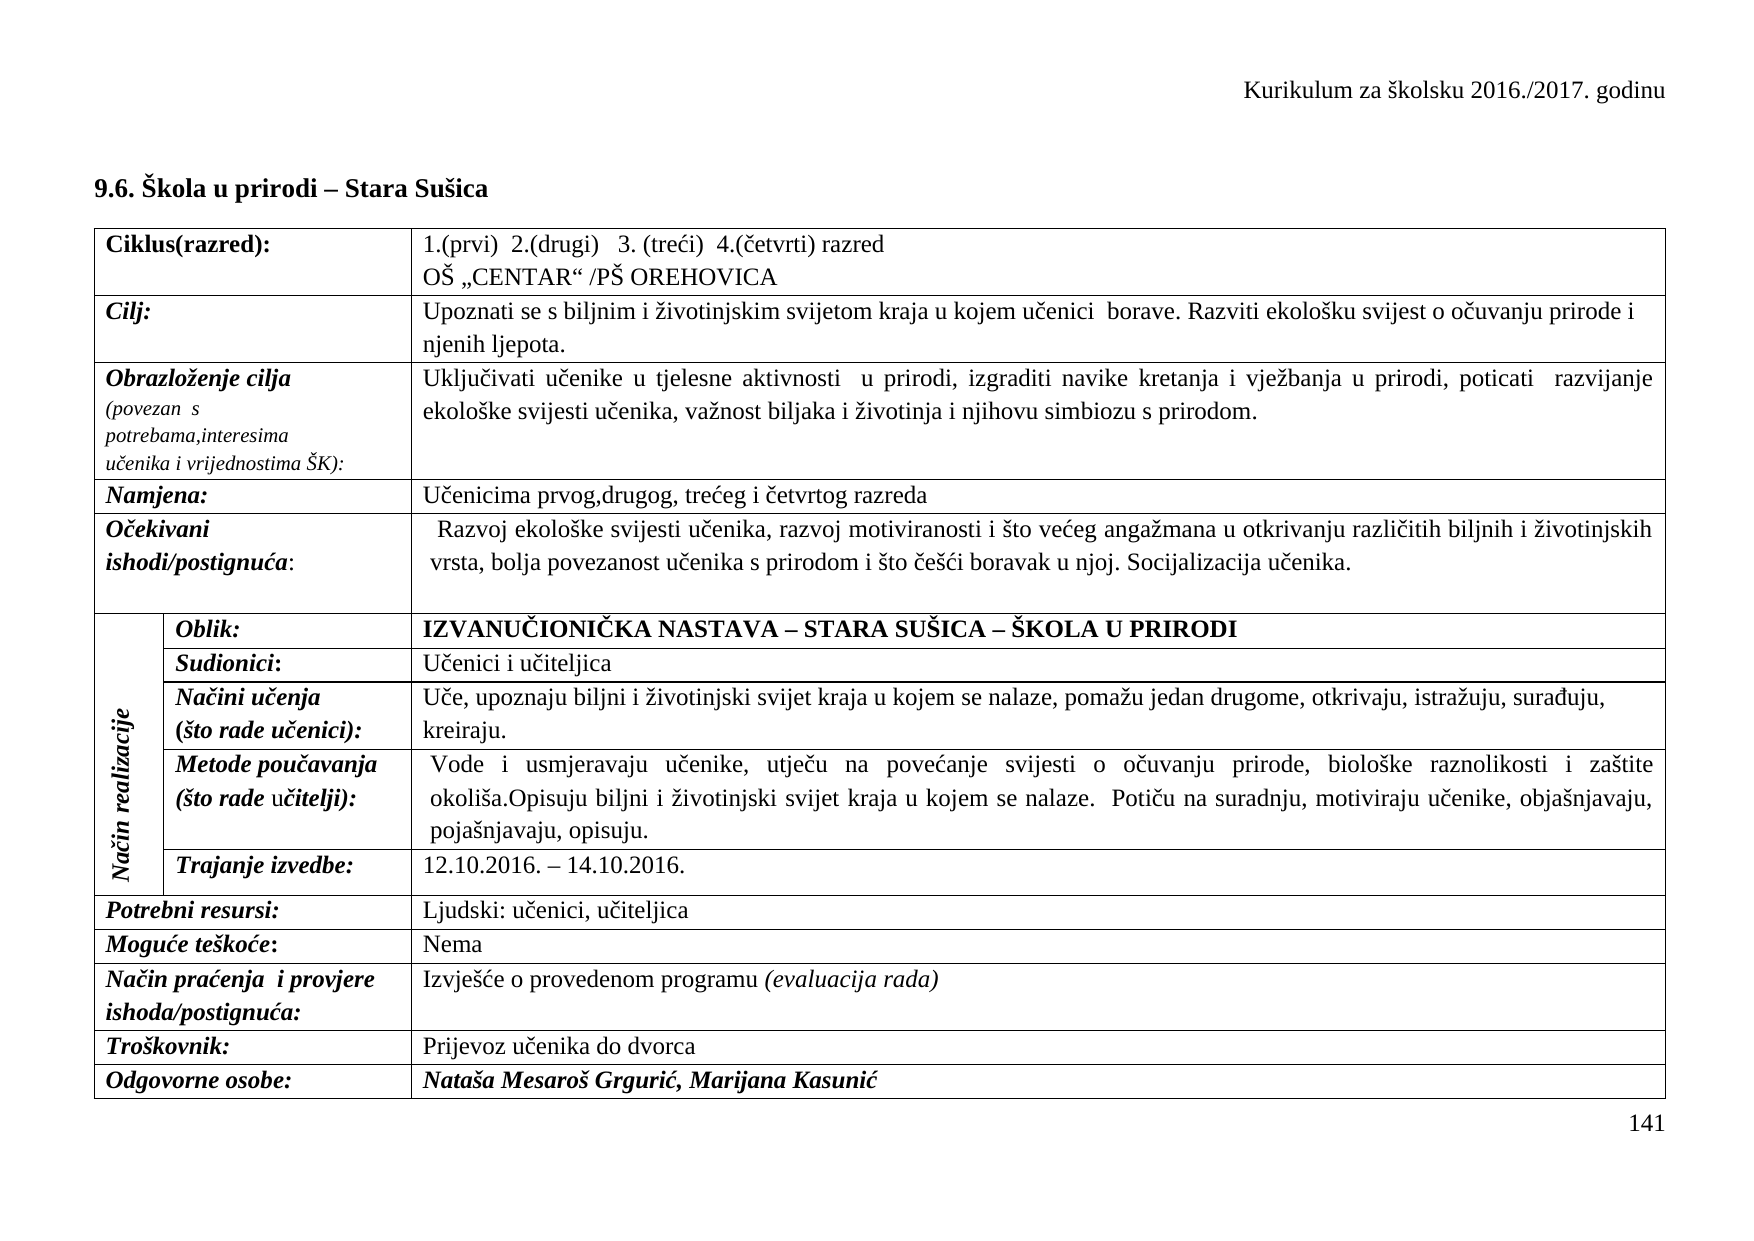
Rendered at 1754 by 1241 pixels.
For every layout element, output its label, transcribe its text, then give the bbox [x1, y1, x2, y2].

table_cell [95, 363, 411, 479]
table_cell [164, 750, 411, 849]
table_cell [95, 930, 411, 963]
subtitle 9.6. Škola u prirodi – Stara Sušica [94, 172, 1665, 203]
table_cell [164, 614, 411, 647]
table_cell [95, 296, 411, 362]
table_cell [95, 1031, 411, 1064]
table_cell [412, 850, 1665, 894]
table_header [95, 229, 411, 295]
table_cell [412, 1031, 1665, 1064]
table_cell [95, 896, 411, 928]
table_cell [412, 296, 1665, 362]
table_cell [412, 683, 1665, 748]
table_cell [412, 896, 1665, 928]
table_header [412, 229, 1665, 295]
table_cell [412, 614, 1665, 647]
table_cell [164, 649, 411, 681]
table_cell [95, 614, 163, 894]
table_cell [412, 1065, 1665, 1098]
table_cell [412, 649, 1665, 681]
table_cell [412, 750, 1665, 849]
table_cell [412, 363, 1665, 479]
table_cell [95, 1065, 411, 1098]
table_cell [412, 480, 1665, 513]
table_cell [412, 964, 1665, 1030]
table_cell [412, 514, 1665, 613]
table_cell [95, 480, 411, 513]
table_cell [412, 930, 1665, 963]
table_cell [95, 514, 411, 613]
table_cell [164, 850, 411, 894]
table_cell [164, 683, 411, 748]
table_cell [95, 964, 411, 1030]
